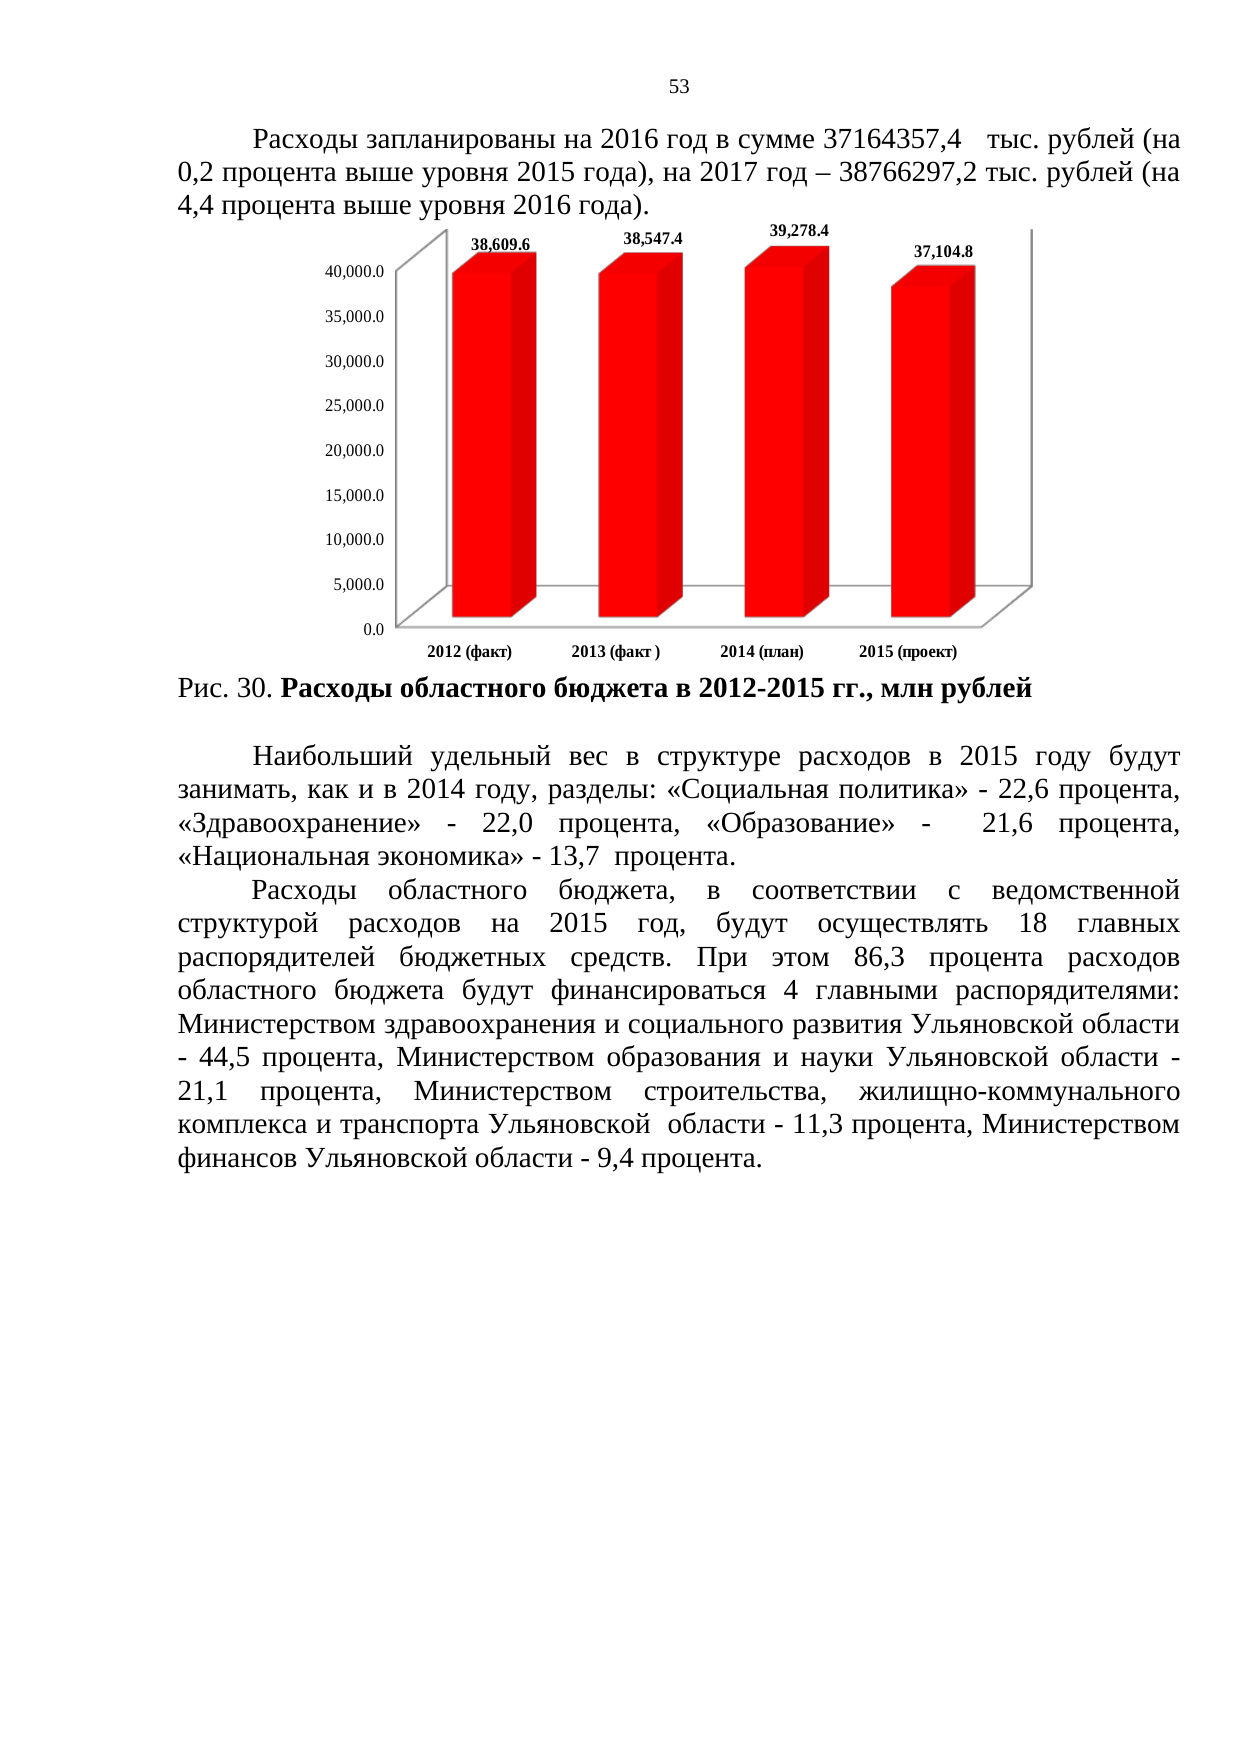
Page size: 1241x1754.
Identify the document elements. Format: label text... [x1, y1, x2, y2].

text Рис. 30. Расходы областного бюджета в 2012-2015 гг., млн рублей [177, 671, 1181, 704]
text Расходы запланированы на 2016 год в сумме 37164357,4 тыс. рублей (на 0,2 процента выше уровня 2015 года), на 2017 год – 38766297,2 тыс. рублей (на 4,4 процента выше уровня 2016 года). [177, 122, 1181, 221]
text Наибольший удельный вес в структуре расходов в 2015 году будут занимать, как и в 2014 году, разделы: «Социальная политика» - 22,6 процента, «Здравоохранение» - 22,0 процента, «Образование» - 21,6 процента, «Национальная экономика» - 13,7 процента. [177, 738, 1181, 872]
text Расходы областного бюджета, в соответствии с ведомственной структурой расходов на 2015 год, будут осуществлять 18 главных распорядителей бюджетных средств. При этом 86,3 процента расходов областного бюджета будут финансироваться 4 главными распорядителями: Министерством здравоохранения и социального развития Ульяновской области - 44,5 процента, Министерством образования и науки Ульяновской области - 21,1 процента, Министерством строительства, жилищно-коммунального комплекса и транспорта Ульяновской области - 11,3 процента, Министерством финансов Ульяновской области - 9,4 процента. [177, 872, 1181, 1174]
